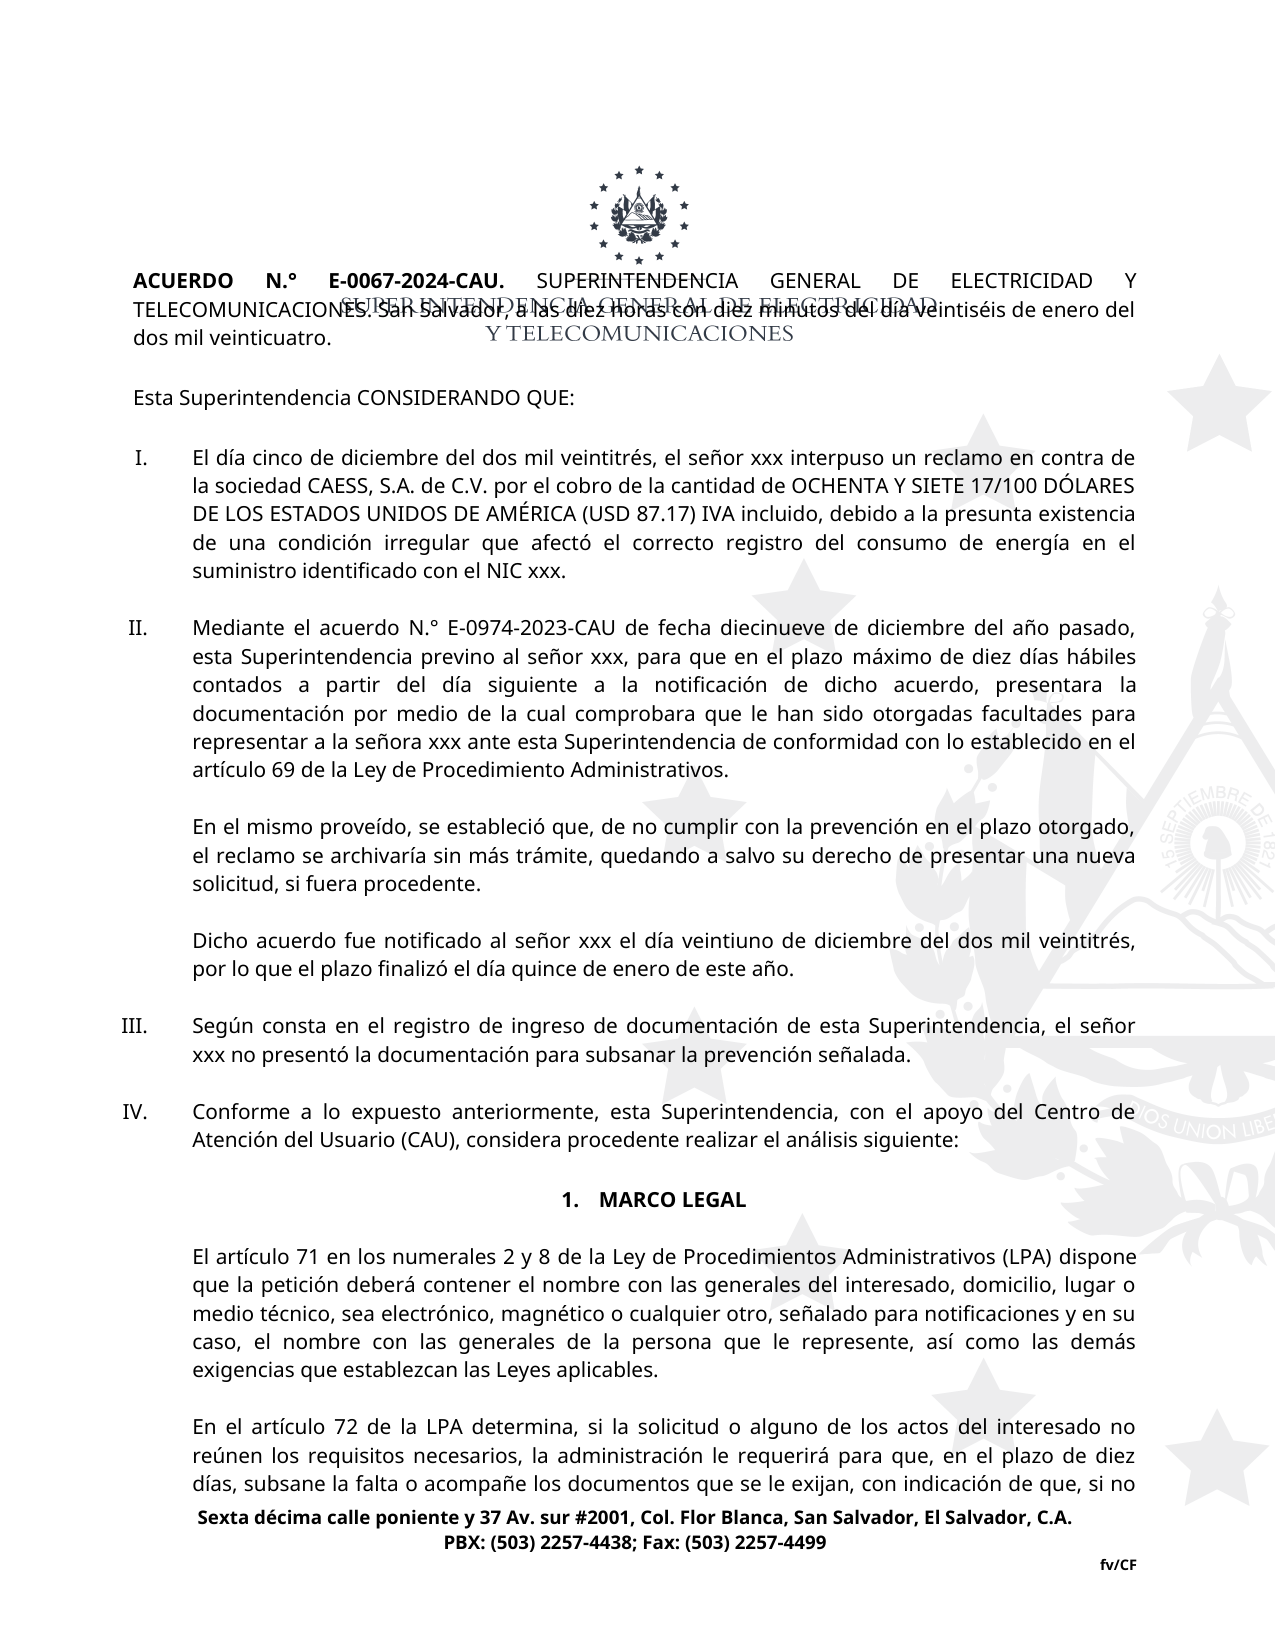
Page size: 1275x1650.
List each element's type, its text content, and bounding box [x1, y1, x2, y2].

text Dicho acuerdo fue notificado al señor xxx el día veintiuno de diciembre del dos mil veintitrés, por lo que el plazo finalizó el día quince de enero de este año. [192, 926, 1137, 983]
list Mediante el acuerdo N.° E-0974-2023-CAU de fecha diecinueve de diciembre del año pasado, esta Superintendencia previno al señor xxx, para que en el plazo máximo de diez días hábiles contados a partir del día siguiente a la notificación de dicho acuerdo, presentara la documentación por medio de la cual comprobara que le han sido otorgadas facultades para representar a la señora xxx ante esta Superintendencia de conformidad con lo establecido en el artículo 69 de la Ley de Procedimiento Administrativos. [148, 613, 1137, 784]
picture [1, 105, 1275, 1650]
list El día cinco de diciembre del dos mil veintitrés, el señor xxx interpuso un reclamo en contra de la sociedad CAESS, S.A. de C.V. por el cobro de la cantidad de OCHENTA Y SIETE 17/100 DÓLARES DE LOS ESTADOS UNIDOS DE AMÉRICA (USD 87.17) IVA incluido, debido a la presunta existencia de una condición irregular que afectó el correcto registro del consumo de energía en el suministro identificado con el NIC xxx. [148, 443, 1137, 585]
text En el mismo proveído, se estableció que, de no cumplir con la prevención en el plazo otorgado, el reclamo se archivaría sin más trámite, quedando a salvo su derecho de presentar una nueva solicitud, si fuera procedente. [192, 812, 1137, 898]
list Según consta en el registro de ingreso de documentación de esta Superintendencia, el señor xxx no presentó la documentación para subsanar la prevención señalada. [148, 1011, 1137, 1068]
text Esta Superintendencia CONSIDERANDO QUE: [133, 383, 1137, 411]
text El artículo 71 en los numerales 2 y 8 de la Ley de Procedimientos Administrativos (LPA) dispone que la petición deberá contener el nombre con las generales del interesado, domicilio, lugar o medio técnico, sea electrónico, magnético o cualquier otro, señalado para notificaciones y en su caso, el nombre con las generales de la persona que le represente, así como las demás exigencias que establezcan las Leyes aplicables. [192, 1242, 1137, 1384]
list Conforme a lo expuesto anteriormente, esta Superintendencia, con el apoyo del Centro de Atención del Usuario (CAU), considera procedente realizar el análisis siguiente: [148, 1097, 1137, 1154]
list MARCO LEGAL [170, 1185, 1137, 1213]
text ACUERDO N.° E-0067-2024-CAU. SUPERINTENDENCIA GENERAL DE ELECTRICIDAD Y TELECOMUNICACIONES. San Salvador, a las diez horas con diez minutos del día veintiséis de enero del dos mil veinticuatro. [133, 266, 1137, 352]
